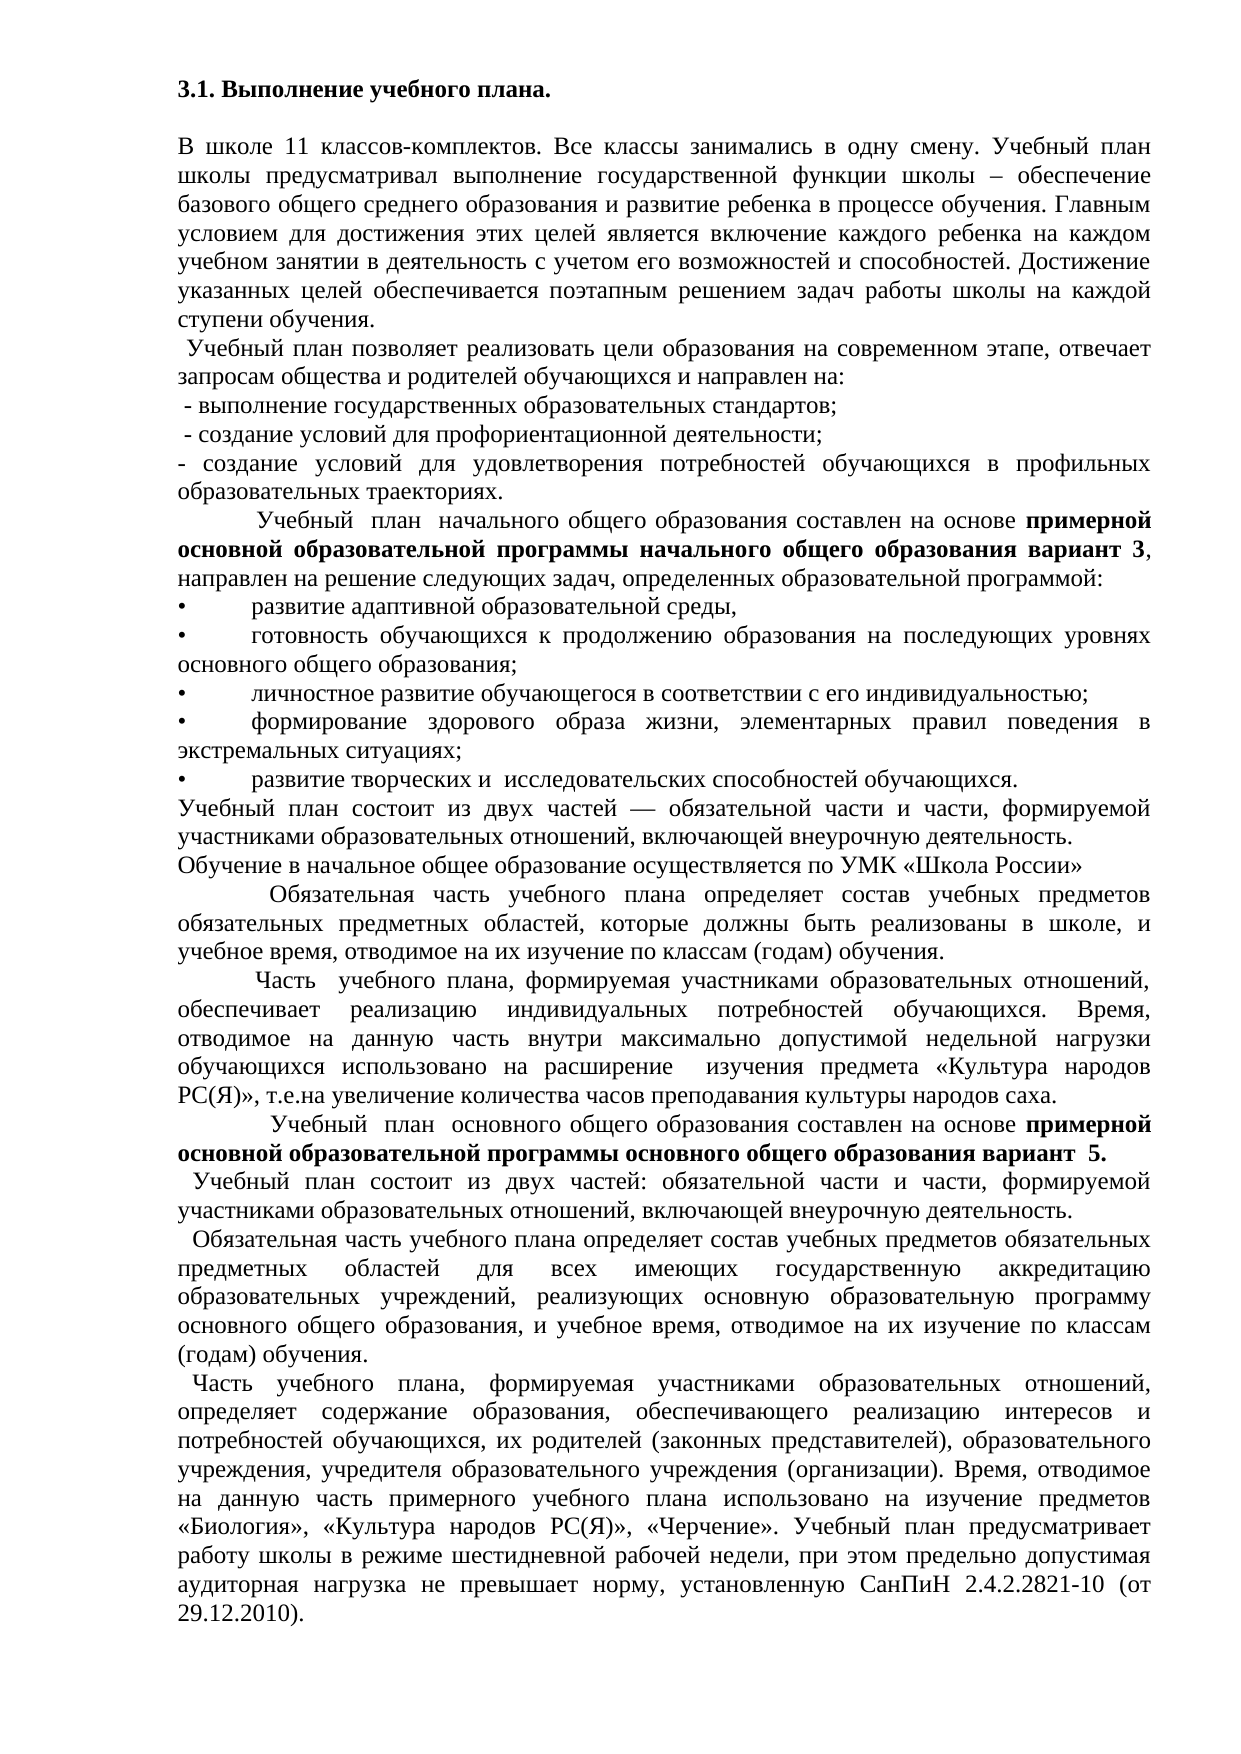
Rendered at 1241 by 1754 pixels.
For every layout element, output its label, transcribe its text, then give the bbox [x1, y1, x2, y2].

text Учебный план состоит из двух частей — обязательной части и части, формируемой участниками образовательных отношений, включающей внеурочную деятельность. [177, 793, 1152, 850]
list развитие творческих и исследовательских способностей обучающихся. [177, 764, 1152, 793]
list готовность обучающихся к продолжению образования на последующих уровнях основного общего образования; [177, 620, 1152, 678]
text Учебный план начального общего образования составлен на основе примерной основной образовательной программы начального общего образования вариант 3, направлен на решение следующих задач, определенных образовательной программой: [177, 505, 1152, 591]
text - выполнение государственных образовательных стандартов; [177, 390, 1152, 419]
text - создание условий для профориентационной деятельности; [177, 419, 1152, 448]
text Часть учебного плана, формируемая участниками образовательных отношений, определяет содержание образования, обеспечивающего реализацию интересов и потребностей обучающихся, их родителей (законных представителей), образовательного учреждения, учредителя образовательного учреждения (организации). Время, отводимое на данную часть примерного учебного плана использовано на изучение предметов «Биология», «Культура народов РС(Я)», «Черчение». Учебный план предусматривает работу школы в режиме шестидневной рабочей недели, при этом предельно допустимая аудиторная нагрузка не превышает норму, установленную СанПиН 2.4.2.2821-10 (от 29.12.2010). [177, 1368, 1152, 1626]
list личностное развитие обучающегося в соответствии с его индивидуальностью; [177, 678, 1152, 706]
text Обязательная часть учебного плана определяет состав учебных предметов обязательных предметных областей для всех имеющих государственную аккредитацию образовательных учреждений, реализующих основную образовательную программу основного общего образования, и учебное время, отводимое на их изучение по классам (годам) обучения. [177, 1224, 1152, 1368]
list развитие адаптивной образовательной среды, [177, 591, 1152, 620]
list формирование здорового образа жизни, элементарных правил поведения в экстремальных ситуациях; [177, 706, 1152, 764]
text Учебный план основного общего образования составлен на основе примерной основной образовательной программы основного общего образования вариант 5. [177, 1109, 1152, 1166]
text Часть учебного плана, формируемая участниками образовательных отношений, обеспечивает реализацию индивидуальных потребностей обучающихся. Время, отводимое на данную часть внутри максимально допустимой недельной нагрузки обучающихся использовано на расширение изучения предмета «Культура народов РС(Я)», т.е.на увеличение количества часов преподавания культуры народов саха. [177, 965, 1152, 1109]
text Учебный план состоит из двух частей: обязательной части и части, формируемой участниками образовательных отношений, включающей внеурочную деятельность. [177, 1166, 1152, 1224]
text - создание условий для удовлетворения потребностей обучающихся в профильных образовательных траекториях. [177, 448, 1152, 505]
table_cell 3.1. Выполнение учебного плана. [166, 74, 755, 131]
text Обязательная часть учебного плана определяет состав учебных предметов обязательных предметных областей, которые должны быть реализованы в школе, и учебное время, отводимое на их изучение по классам (годам) обучения. [177, 879, 1152, 965]
text Обучение в начальное общее образование осуществляется по УМК «Школа России» [177, 850, 1152, 879]
text Учебный план позволяет реализовать цели образования на современном этапе, отвечает запросам общества и родителей обучающихся и направлен на: [177, 333, 1152, 390]
text В школе 11 классов-комплектов. Все классы занимались в одну смену. Учебный план школы предусматривал выполнение государственной функции школы – обеспечение базового общего среднего образования и развитие ребенка в процессе обучения. Главным условием для достижения этих целей является включение каждого ребенка на каждом учебном занятии в деятельность с учетом его возможностей и способностей. Достижение указанных целей обеспечивается поэтапным решением задач работы школы на каждой ступени обучения. [177, 131, 1152, 333]
